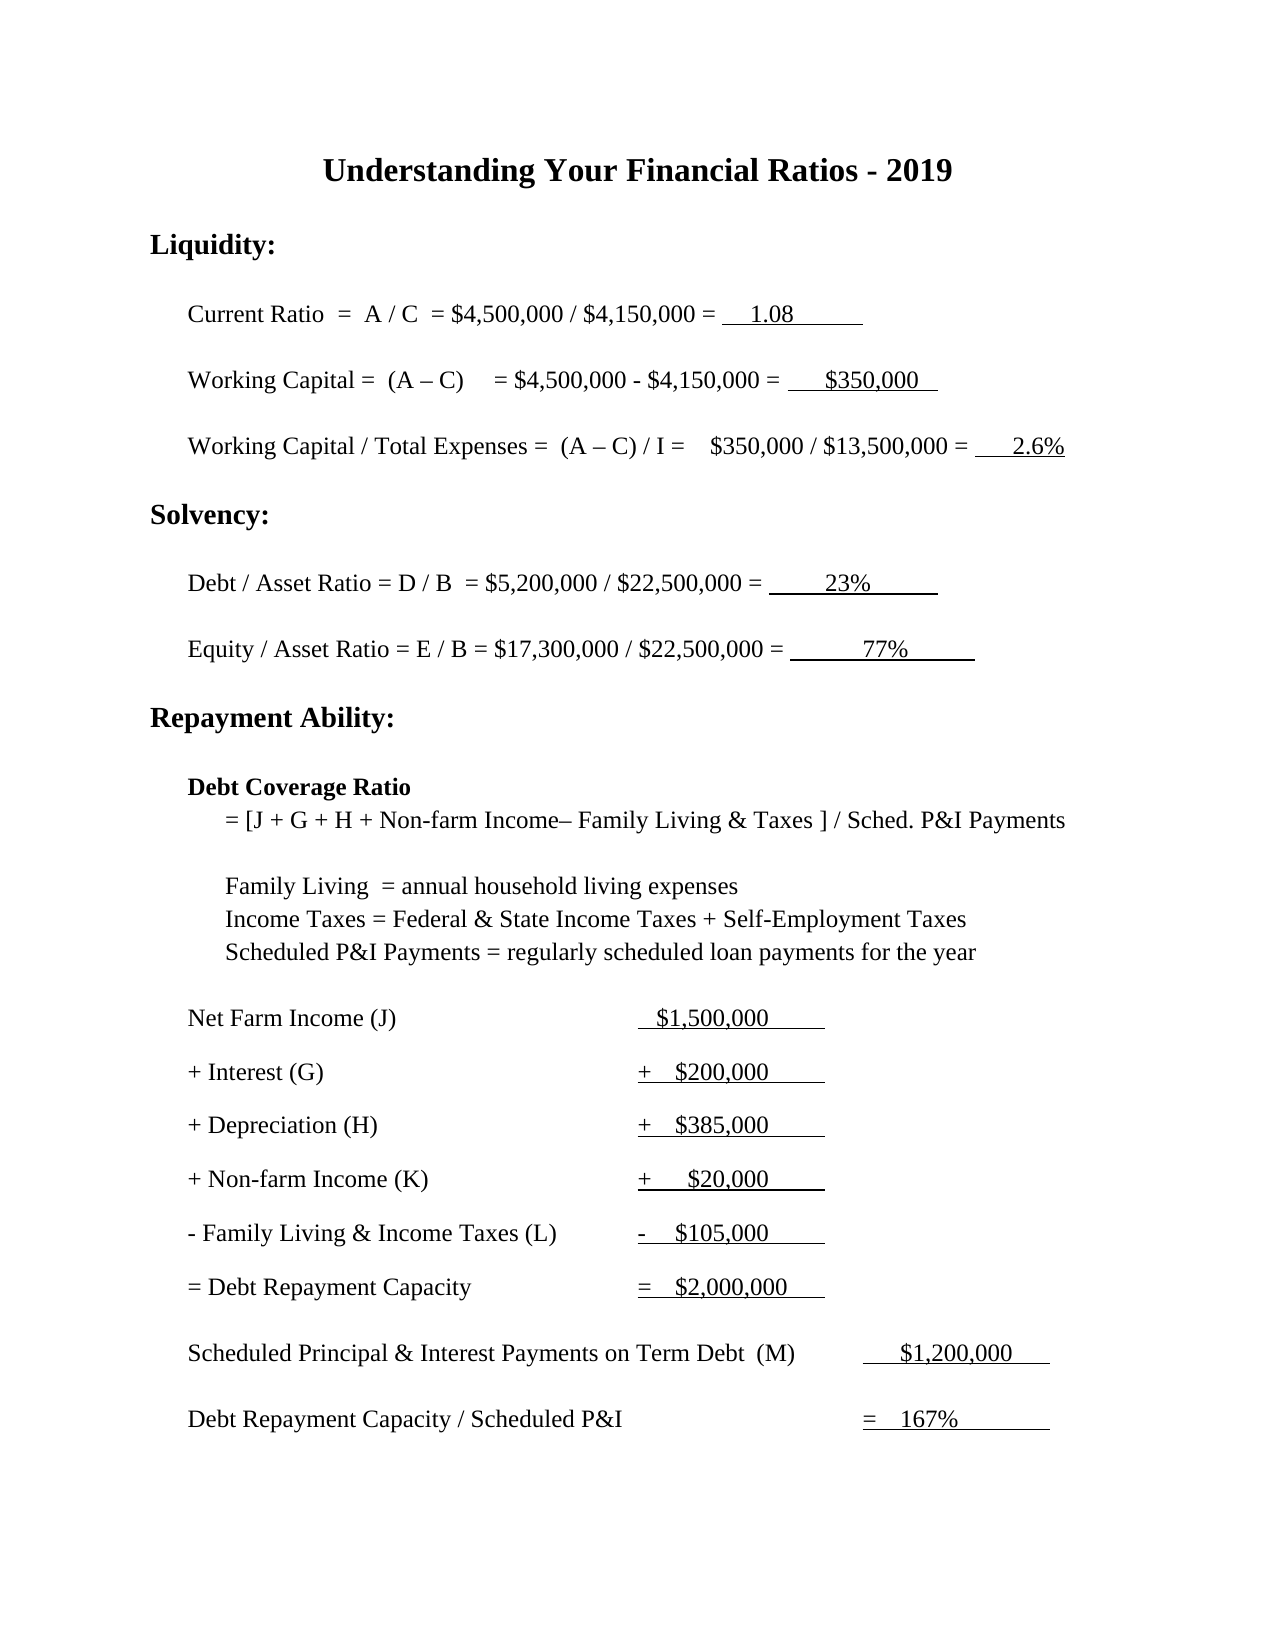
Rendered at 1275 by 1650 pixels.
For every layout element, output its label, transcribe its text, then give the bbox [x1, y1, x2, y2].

text + Depreciation (H) + $385,000 [150, 1111, 1125, 1139]
text Solvency: [150, 497, 1125, 530]
text Repayment Ability: [150, 700, 1125, 734]
text Working Capital = (A – C) = $4,500,000 - $4,150,000 = $350,000 [150, 365, 1125, 393]
text Family Living = annual household living expenses [150, 871, 1125, 900]
text Understanding Your Financial Ratios - 2019 [150, 150, 1125, 188]
text Income Taxes = Federal & State Income Taxes + Self-Employment Taxes [150, 904, 1125, 933]
text Current Ratio = A / C = $4,500,000 / $4,150,000 = 1.08 [150, 299, 1125, 327]
text Debt / Asset Ratio = D / B = $5,200,000 / $22,500,000 = 23% [150, 568, 1125, 597]
text Scheduled Principal & Interest Payments on Term Debt (M) $1,200,000 [150, 1338, 1125, 1367]
text Equity / Asset Ratio = E / B = $17,300,000 / $22,500,000 = 77% [150, 634, 1125, 663]
text + Interest (G) + $200,000 [150, 1057, 1125, 1086]
text Debt Repayment Capacity / Scheduled P&I = 167% [150, 1404, 1125, 1433]
text Scheduled P&I Payments = regularly scheduled loan payments for the year [150, 937, 1125, 966]
text = [J + G + H + Non-farm Income– Family Living & Taxes ] / Sched. P&I Payments [150, 805, 1125, 834]
text - Family Living & Income Taxes (L) - $105,000 [150, 1218, 1125, 1247]
text Debt Coverage Ratio [150, 772, 1125, 801]
text Net Farm Income (J) $1,500,000 [150, 1003, 1125, 1032]
text + Non-farm Income (K) + $20,000 [150, 1164, 1125, 1193]
text = Debt Repayment Capacity = $2,000,000 [150, 1272, 1125, 1301]
text Working Capital / Total Expenses = (A – C) / I = $350,000 / $13,500,000 = 2.6% [150, 431, 1125, 459]
text Liquidity: [150, 227, 1125, 261]
